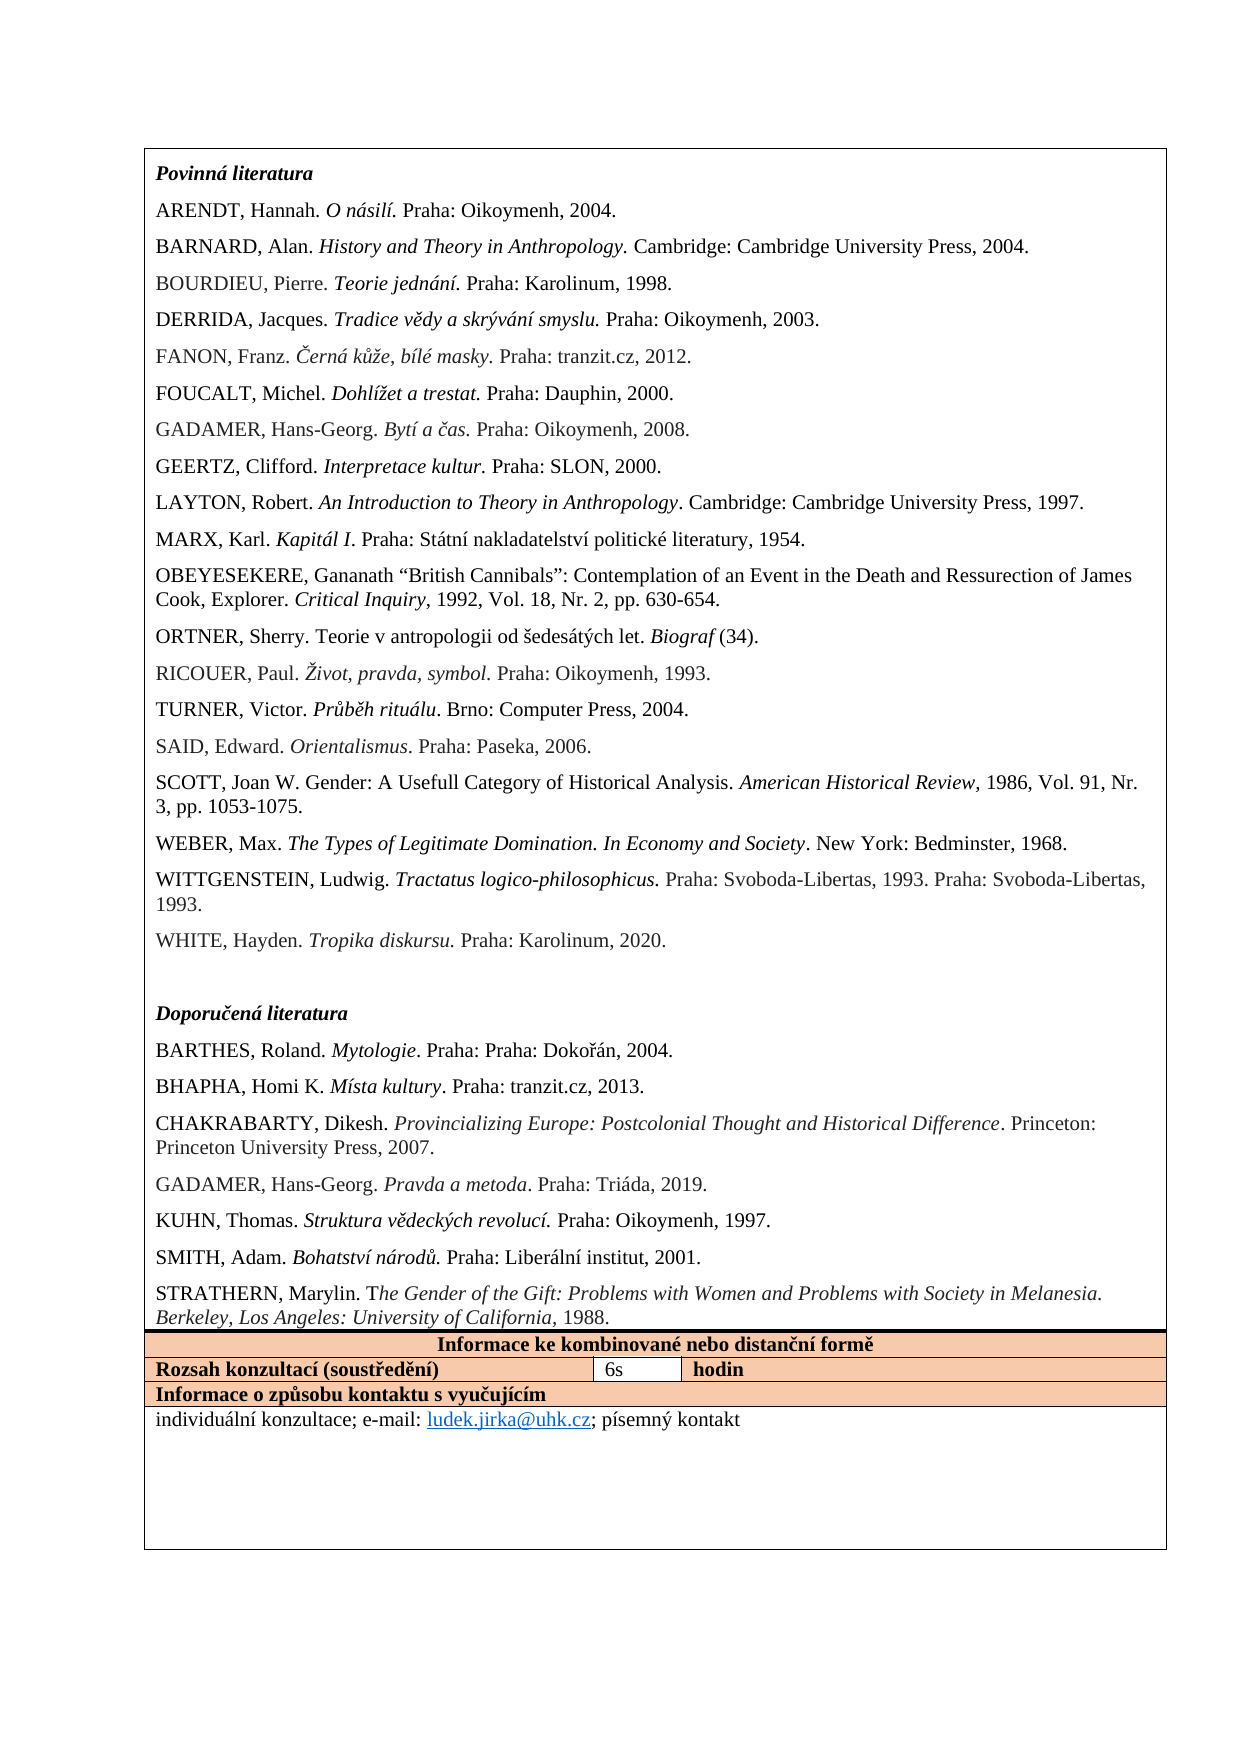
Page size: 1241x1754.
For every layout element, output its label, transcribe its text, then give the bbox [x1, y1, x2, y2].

table_cell Informace o způsobu kontaktu s vyučujícím [145, 1382, 1166, 1406]
table_cell hodin [682, 1358, 1166, 1381]
table_cell Rozsah konzultací (soustředění) [145, 1358, 593, 1381]
table_cell individuální konzultace; e-mail: ludek.jirka@uhk.cz; písemný kontakt [145, 1407, 1166, 1549]
table_cell 6s [594, 1358, 681, 1381]
table_cell Povinná literatura ARENDT, Hannah. O násilí. Praha: Oikoymenh, 2004. BARNARD, Alan. History and Theory in Anthropology. Cambridge: Cambridge University Press, 2004. BOURDIEU, Pierre. Teorie jednání. Praha: Karolinum, 1998. DERRIDA, Jacques. Tradice vědy a skrývání smyslu. Praha: Oikoymenh, 2003. FANON, Franz. Černá kůže, bílé masky. Praha: tranzit.cz, 2012. FOUCALT, Michel. Dohlížet a trestat. Praha: Dauphin, 2000. GADAMER, Hans-Georg. Bytí a čas. Praha: Oikoymenh, 2008. GEERTZ, Clifford. Interpretace kultur. Praha: SLON, 2000. LAYTON, Robert. An Introduction to Theory in Anthropology. Cambridge: Cambridge University Press, 1997. MARX, Karl. Kapitál I. Praha: Státní nakladatelství politické literatury, 1954. OBEYESEKERE, Gananath “British Cannibals”: Contemplation of an Event in the Death and Ressurection of James Cook, Explorer. Critical Inquiry, 1992, Vol. 18, Nr. 2, pp. 630-654. ORTNER, Sherry. Teorie v antropologii od šedesátých let. Biograf (34). RICOUER, Paul. Život, pravda, symbol. Praha: Oikoymenh, 1993. TURNER, Victor. Průběh rituálu. Brno: Computer Press, 2004. SAID, Edward. Orientalismus. Praha: Paseka, 2006. SCOTT, Joan W. Gender: A Usefull Category of Historical Analysis. American Historical Review, 1986, Vol. 91, Nr. 3, pp. 1053-1075. WEBER, Max. The Types of Legitimate Domination. In Economy and Society. New York: Bedminster, 1968. WITTGENSTEIN, Ludwig. Tractatus logico-philosophicus. Praha: Svoboda-Libertas, 1993. Praha: Svoboda-Libertas, 1993. WHITE, Hayden. Tropika diskursu. Praha: Karolinum, 2020. Doporučená literatura BARTHES, Roland. Mytologie. Praha: Praha: Dokořán, 2004. BHAPHA, Homi K. Místa kultury. Praha: tranzit.cz, 2013. CHAKRABARTY, Dikesh. Provincializing Europe: Postcolonial Thought and Historical Difference. Princeton: Princeton University Press, 2007. GADAMER, Hans-Georg. Pravda a metoda. Praha: Triáda, 2019. KUHN, Thomas. Struktura vědeckých revolucí. Praha: Oikoymenh, 1997. SMITH, Adam. Bohatství národů. Praha: Liberální institut, 2001. STRATHERN, Marylin. The Gender of the Gift: Problems with Women and Problems with Society in Melanesia. Berkeley, Los Angeles: University of California, 1988. [145, 149, 1166, 1329]
table_cell Informace ke kombinované nebo distanční formě [145, 1333, 1166, 1356]
